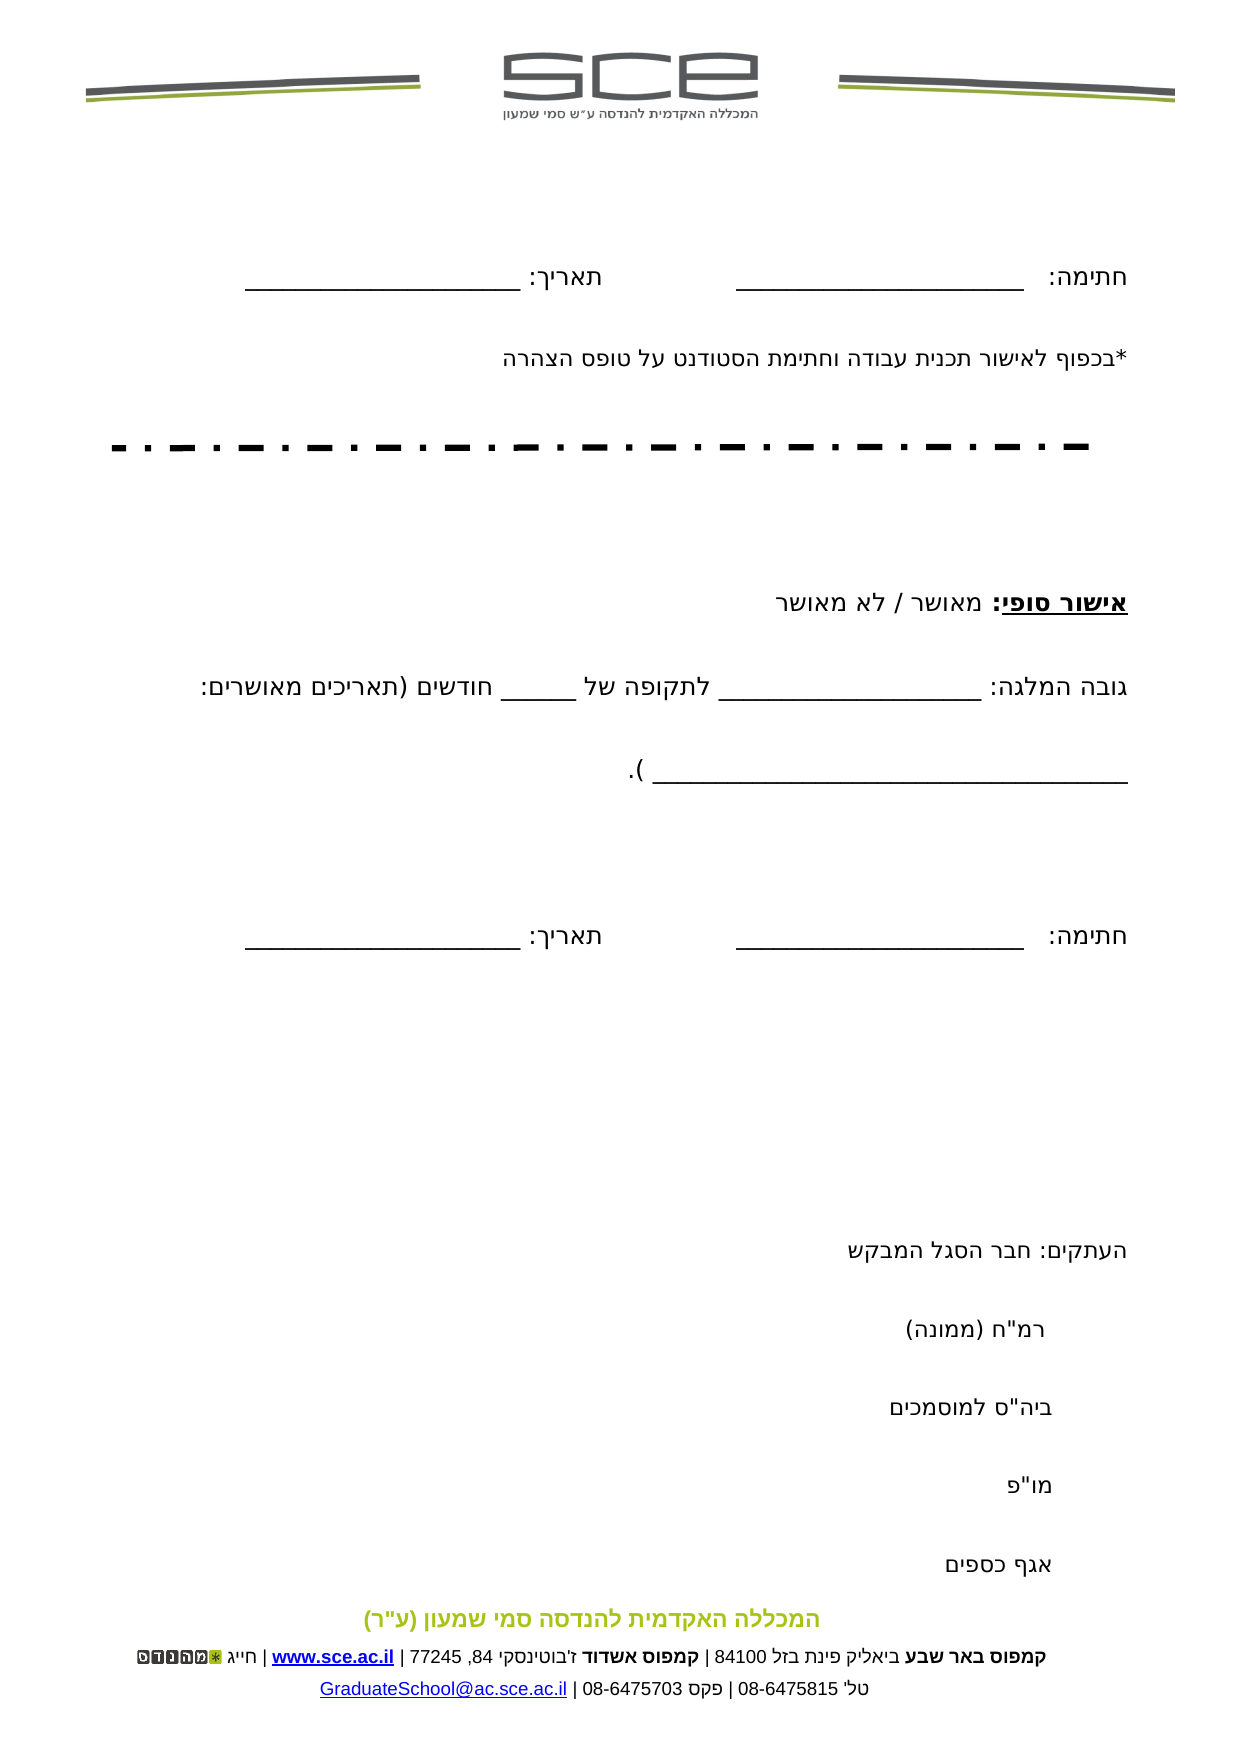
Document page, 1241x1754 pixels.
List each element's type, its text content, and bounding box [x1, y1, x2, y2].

text חתימה: _______________________ תאריך: ______________________ [112, 262, 1128, 291]
text ______________________________________ ). [112, 755, 1128, 784]
text אגף כספים [112, 1551, 1128, 1577]
text רמ"ח (ממונה) [112, 1316, 1053, 1342]
picture [137, 1650, 222, 1664]
text חתימה: _______________________ תאריך: ______________________ [112, 921, 1128, 950]
text העתקים: חבר הסגל המבקש [112, 1237, 1128, 1264]
text ביה"ס למוסמכים [112, 1394, 1053, 1421]
picture [85, 23, 1175, 146]
text מו"פ [112, 1472, 1128, 1499]
text גובה המלגה: _____________________ לתקופה של ______ חודשים (תאריכים מאושרים: [112, 672, 1128, 701]
text אישור סופי: מאושר / לא מאושר [112, 588, 1128, 618]
text *בכפוף לאישור תכנית עבודה וחתימת הסטודנט על טופס הצהרה [112, 345, 1128, 372]
